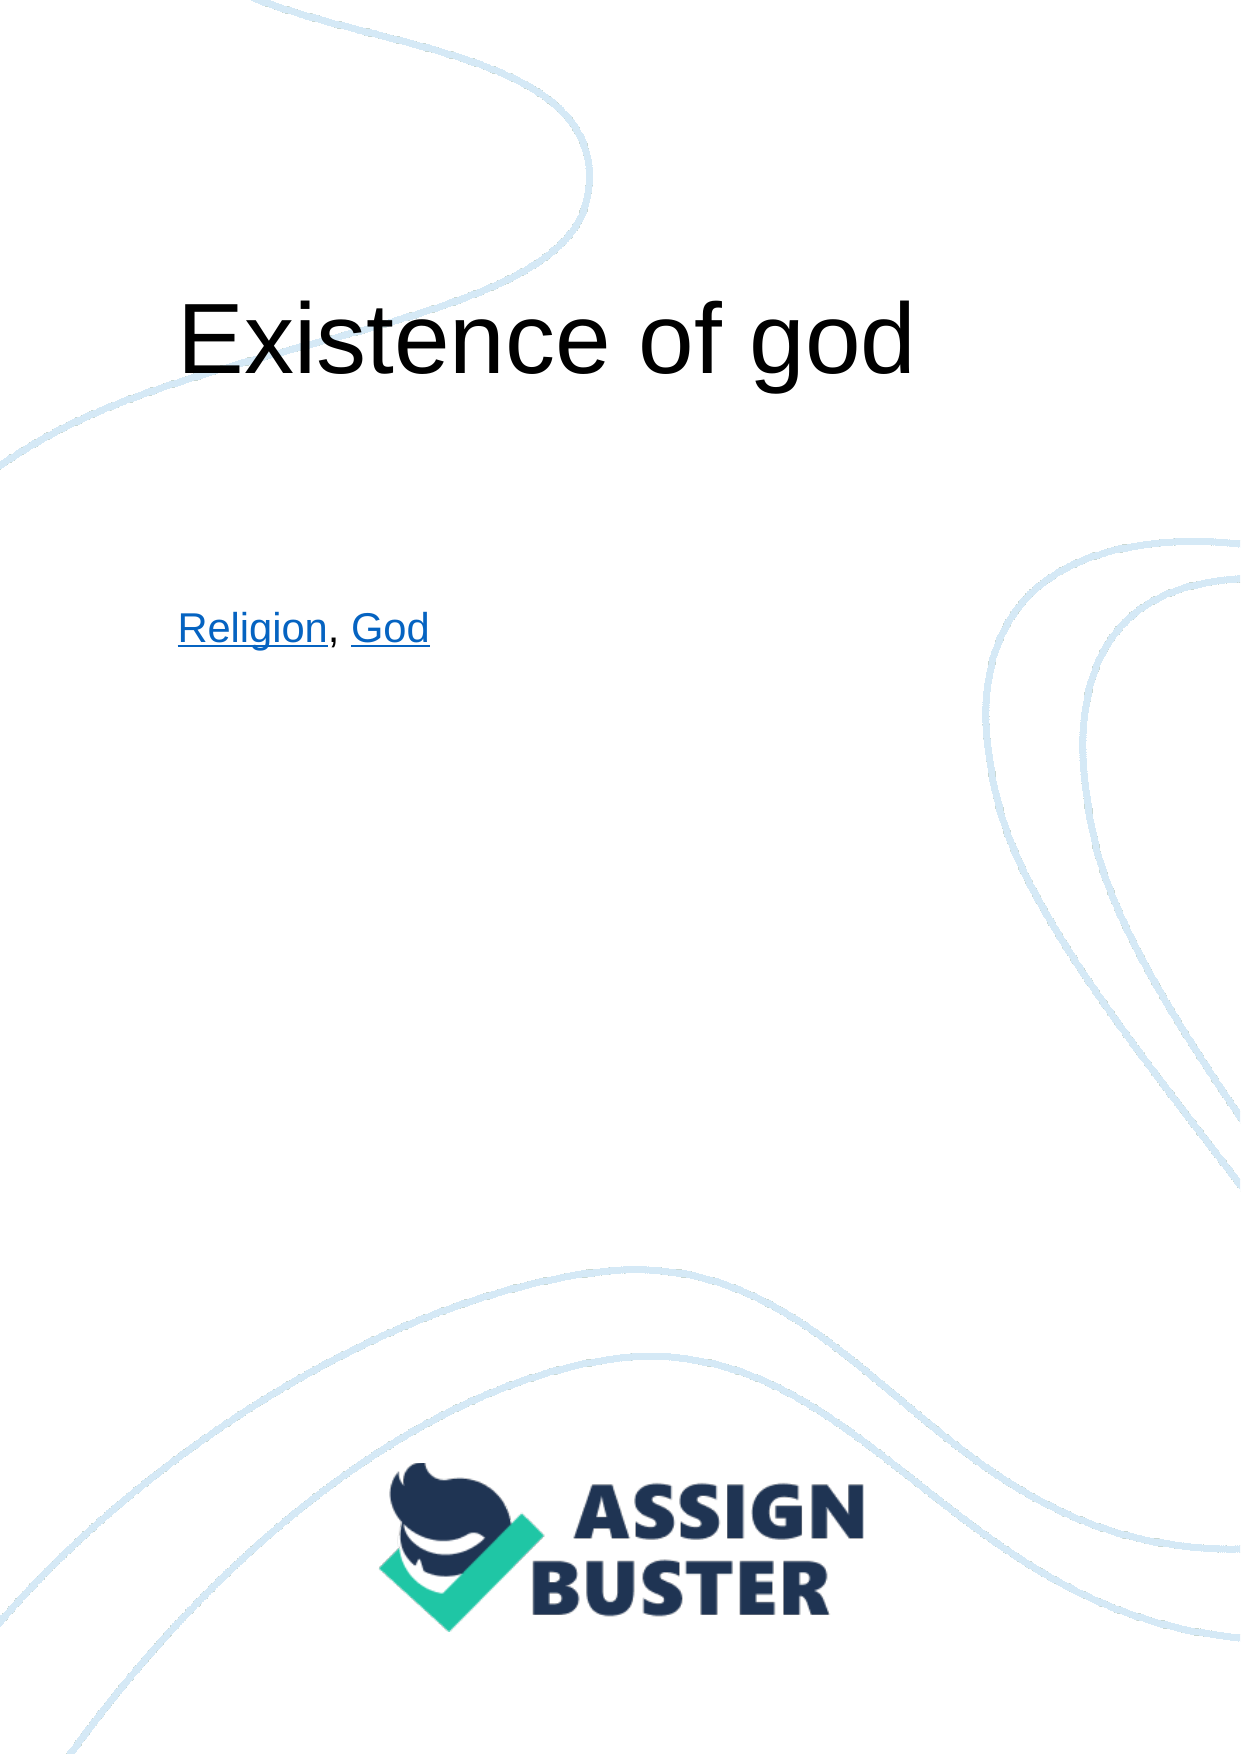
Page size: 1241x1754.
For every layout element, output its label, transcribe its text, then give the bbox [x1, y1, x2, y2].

text Religion, God [177, 604, 1152, 652]
picture [0, 0, 1241, 1754]
subtitle Existence of god [177, 279, 1152, 394]
